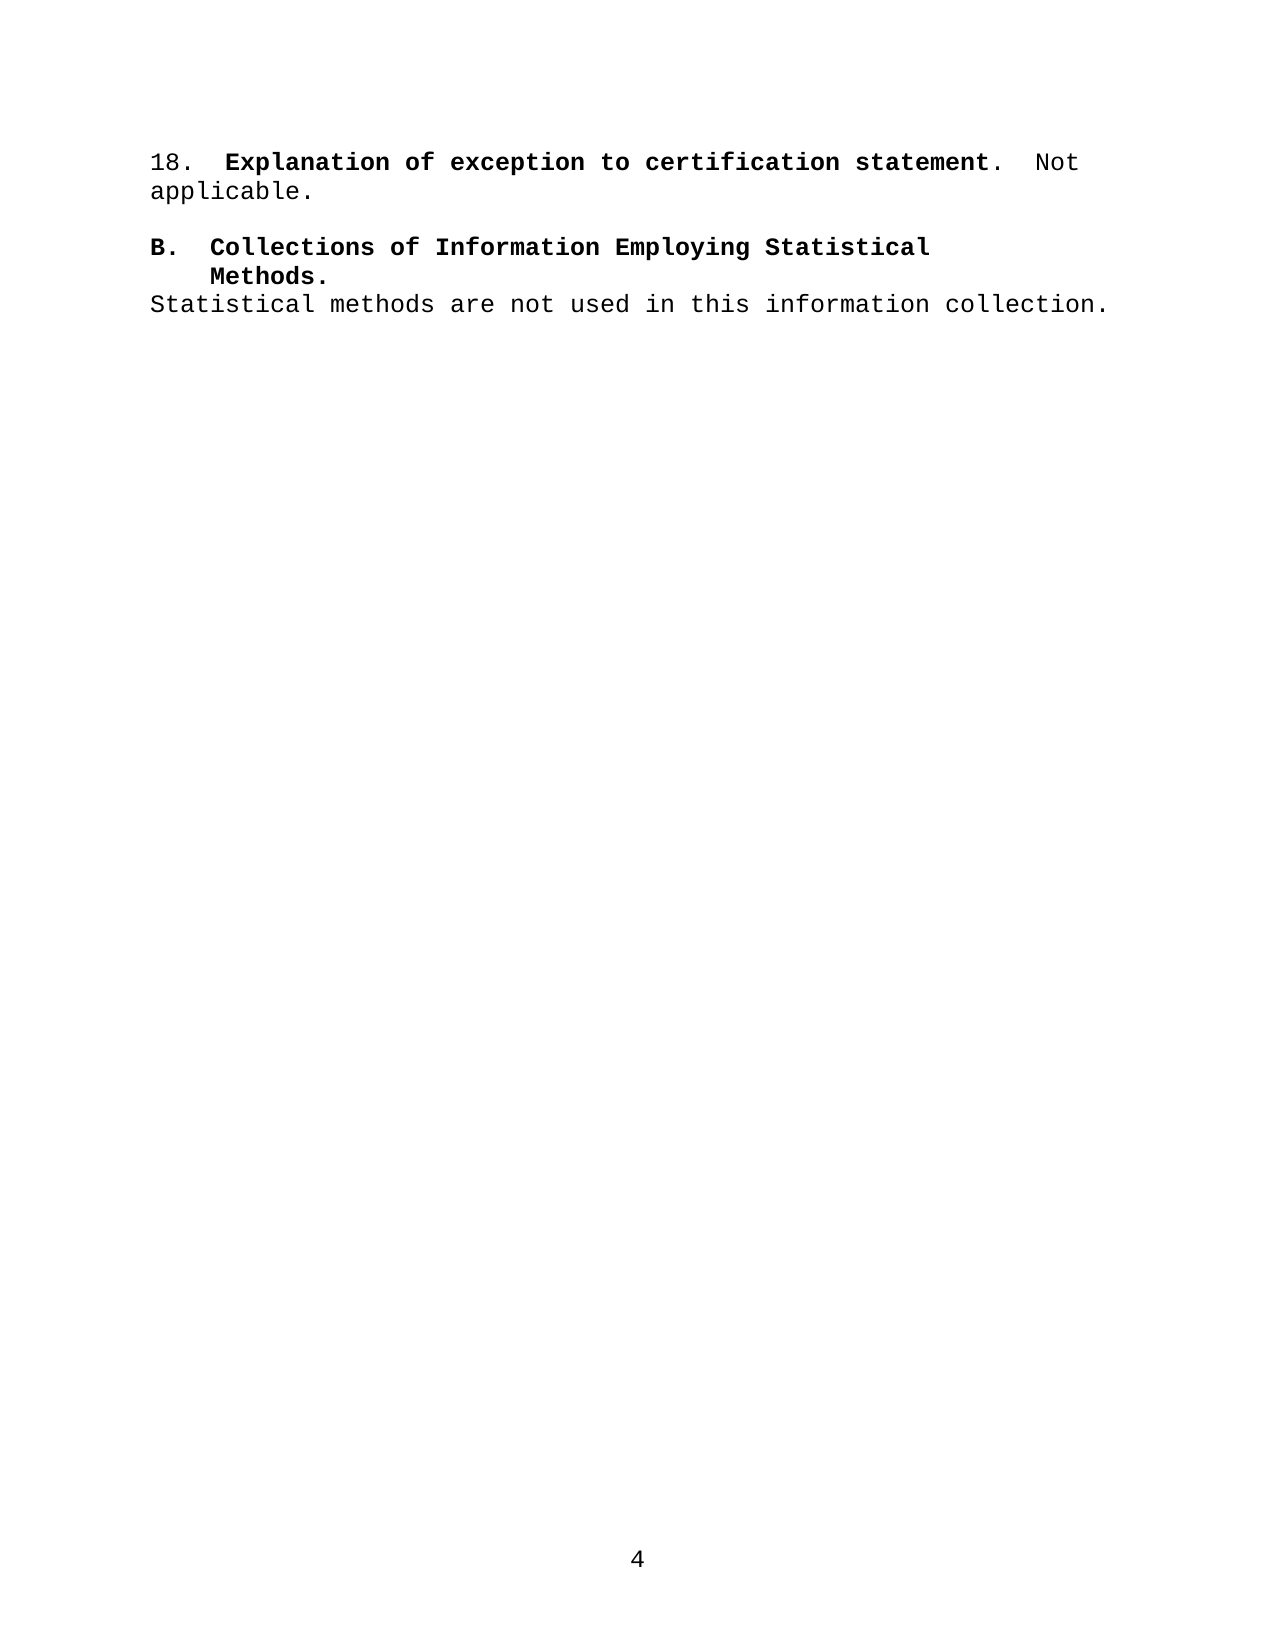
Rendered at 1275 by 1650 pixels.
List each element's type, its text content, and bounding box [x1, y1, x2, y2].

text 18. Explanation of exception to certification statement. Not applicable. [150, 150, 1125, 207]
text Statistical methods are not used in this information collection. [150, 292, 1125, 320]
text B. Collections of Information Employing Statistical Methods. [150, 235, 1125, 292]
